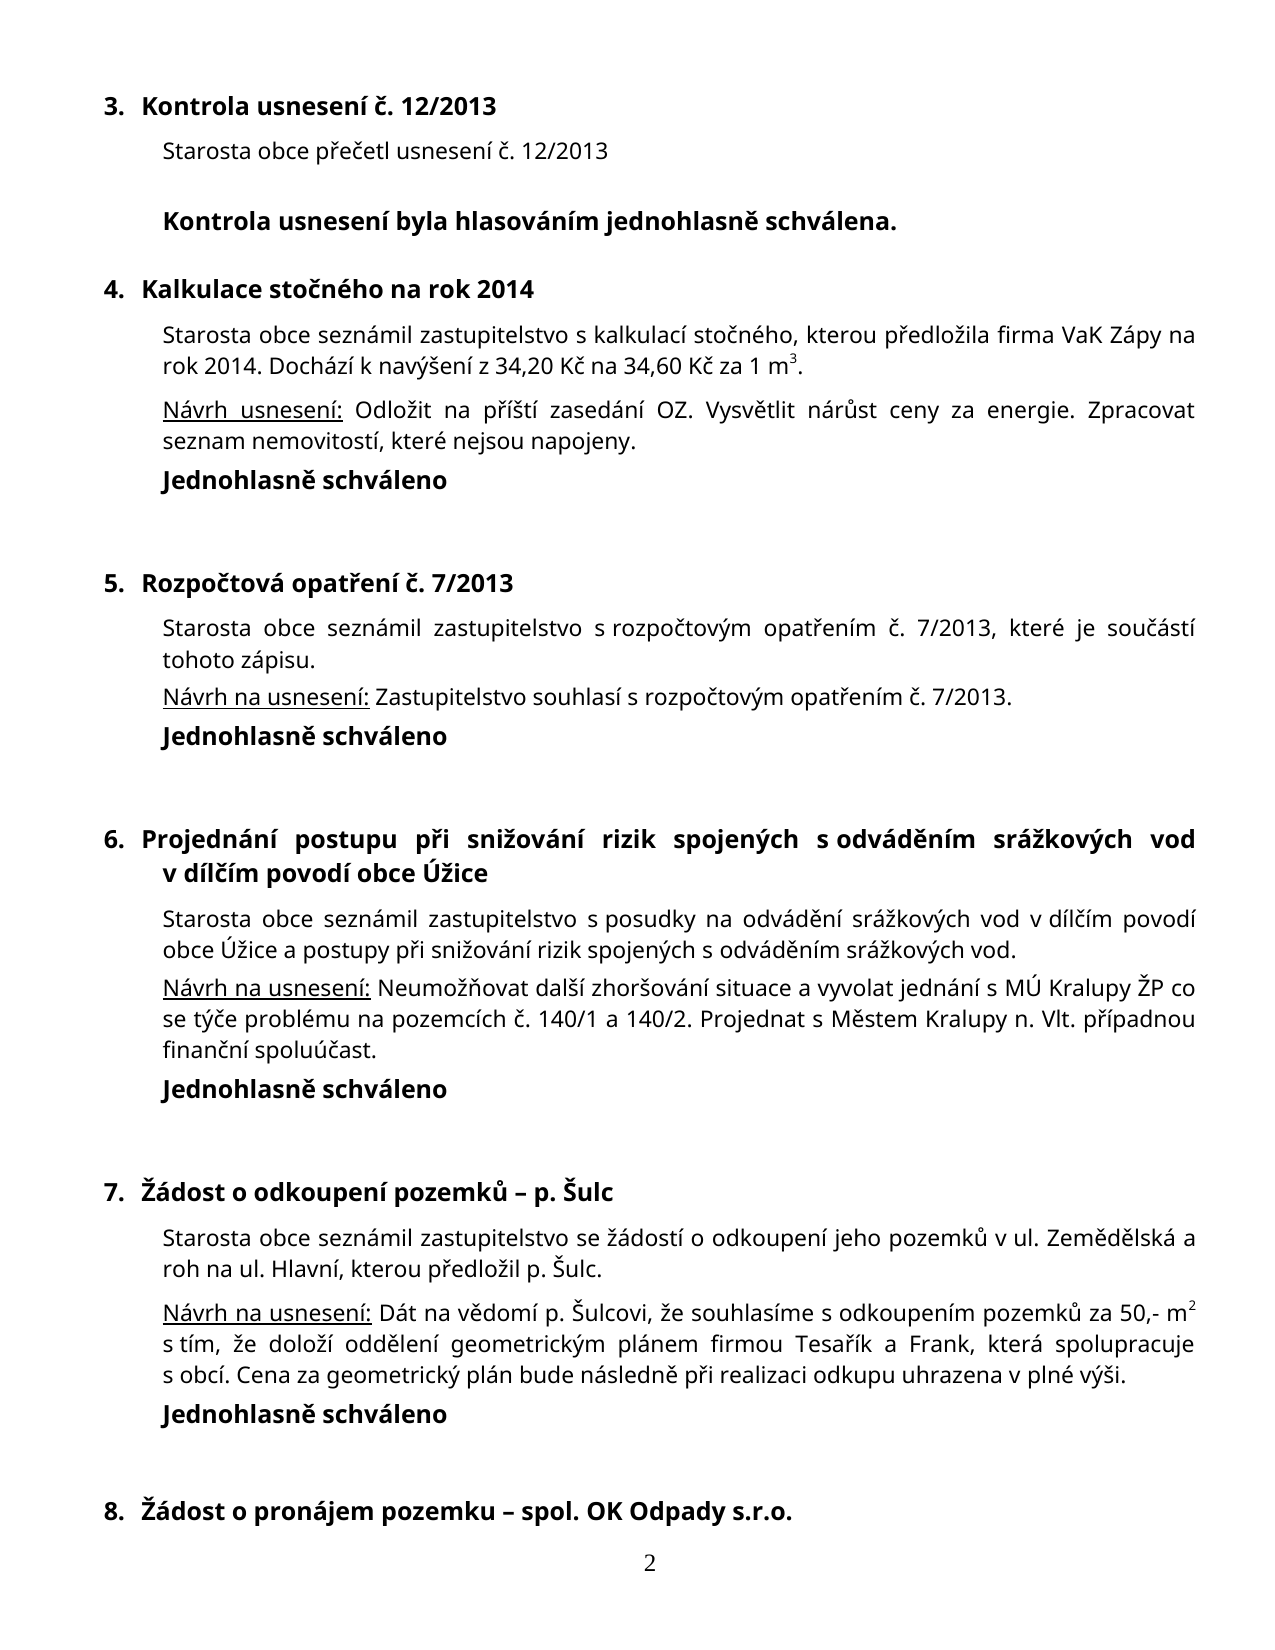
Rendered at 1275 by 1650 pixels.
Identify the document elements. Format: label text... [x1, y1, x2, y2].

list Rozpočtová opatření č. 7/2013 [103, 566, 1196, 600]
text Starosta obce seznámil zastupitelstvo se žádostí o odkoupení jeho pozemků v ul. Zemědělská a roh na ul. Hlavní, kterou předložil p. Šulc. [162, 1221, 1196, 1284]
text Návrh na usnesení: Dát na vědomí p. Šulcovi, že souhlasíme s odkoupením pozemků za 50,- m2 s tím, že doloží oddělení geometrickým plánem firmou Tesařík a Frank, která spolupracuje s obcí. Cena za geometrický plán bude následně při realizaci odkupu uhrazena v plné výši. [162, 1296, 1196, 1390]
text Starosta obce seznámil zastupitelstvo s kalkulací stočného, kterou předložila firma VaK Zápy na rok 2014. Dochází k navýšení z 34,20 Kč na 34,60 Kč za 1 m3. [162, 319, 1196, 381]
text Jednohlasně schváleno [162, 719, 1196, 753]
text Starosta obce přečetl usnesení č. 12/2013 [162, 135, 1196, 166]
text Návrh na usnesení: Zastupitelstvo souhlasí s rozpočtovým opatřením č. 7/2013. [162, 681, 1196, 712]
text Jednohlasně schváleno [162, 1396, 1196, 1431]
text Návrh usnesení: Odložit na příští zasedání OZ. Vysvětlit nárůst ceny za energie. Zpracovat seznam nemovitostí, které nejsou napojeny. [162, 394, 1196, 456]
text Návrh na usnesení: Neumožňovat další zhoršování situace a vyvolat jednání s MÚ Kralupy ŽP co se týče problému na pozemcích č. 140/1 a 140/2. Projednat s Městem Kralupy n. Vlt. případnou finanční spoluúčast. [162, 971, 1196, 1065]
text Jednohlasně schváleno [162, 1071, 1196, 1106]
text Starosta obce seznámil zastupitelstvo s rozpočtovým opatřením č. 7/2013, které je součástí tohoto zápisu. [162, 612, 1196, 675]
list Kalkulace stočného na rok 2014 [103, 272, 1196, 306]
list Žádost o odkoupení pozemků – p. Šulc [103, 1175, 1196, 1209]
list Kontrola usnesení č. 12/2013 [103, 89, 1196, 123]
list Projednání postupu při snižování rizik spojených s odváděním srážkových vod v dílčím povodí obce Úžice [103, 822, 1196, 890]
list Žádost o pronájem pozemku – spol. OK Odpady s.r.o. [103, 1494, 1196, 1528]
text Jednohlasně schváleno [162, 462, 1196, 496]
text Starosta obce seznámil zastupitelstvo s posudky na odvádění srážkových vod v dílčím povodí obce Úžice a postupy při snižování rizik spojených s odváděním srážkových vod. [162, 903, 1196, 965]
text Kontrola usnesení byla hlasováním jednohlasně schválena. [162, 204, 1196, 238]
